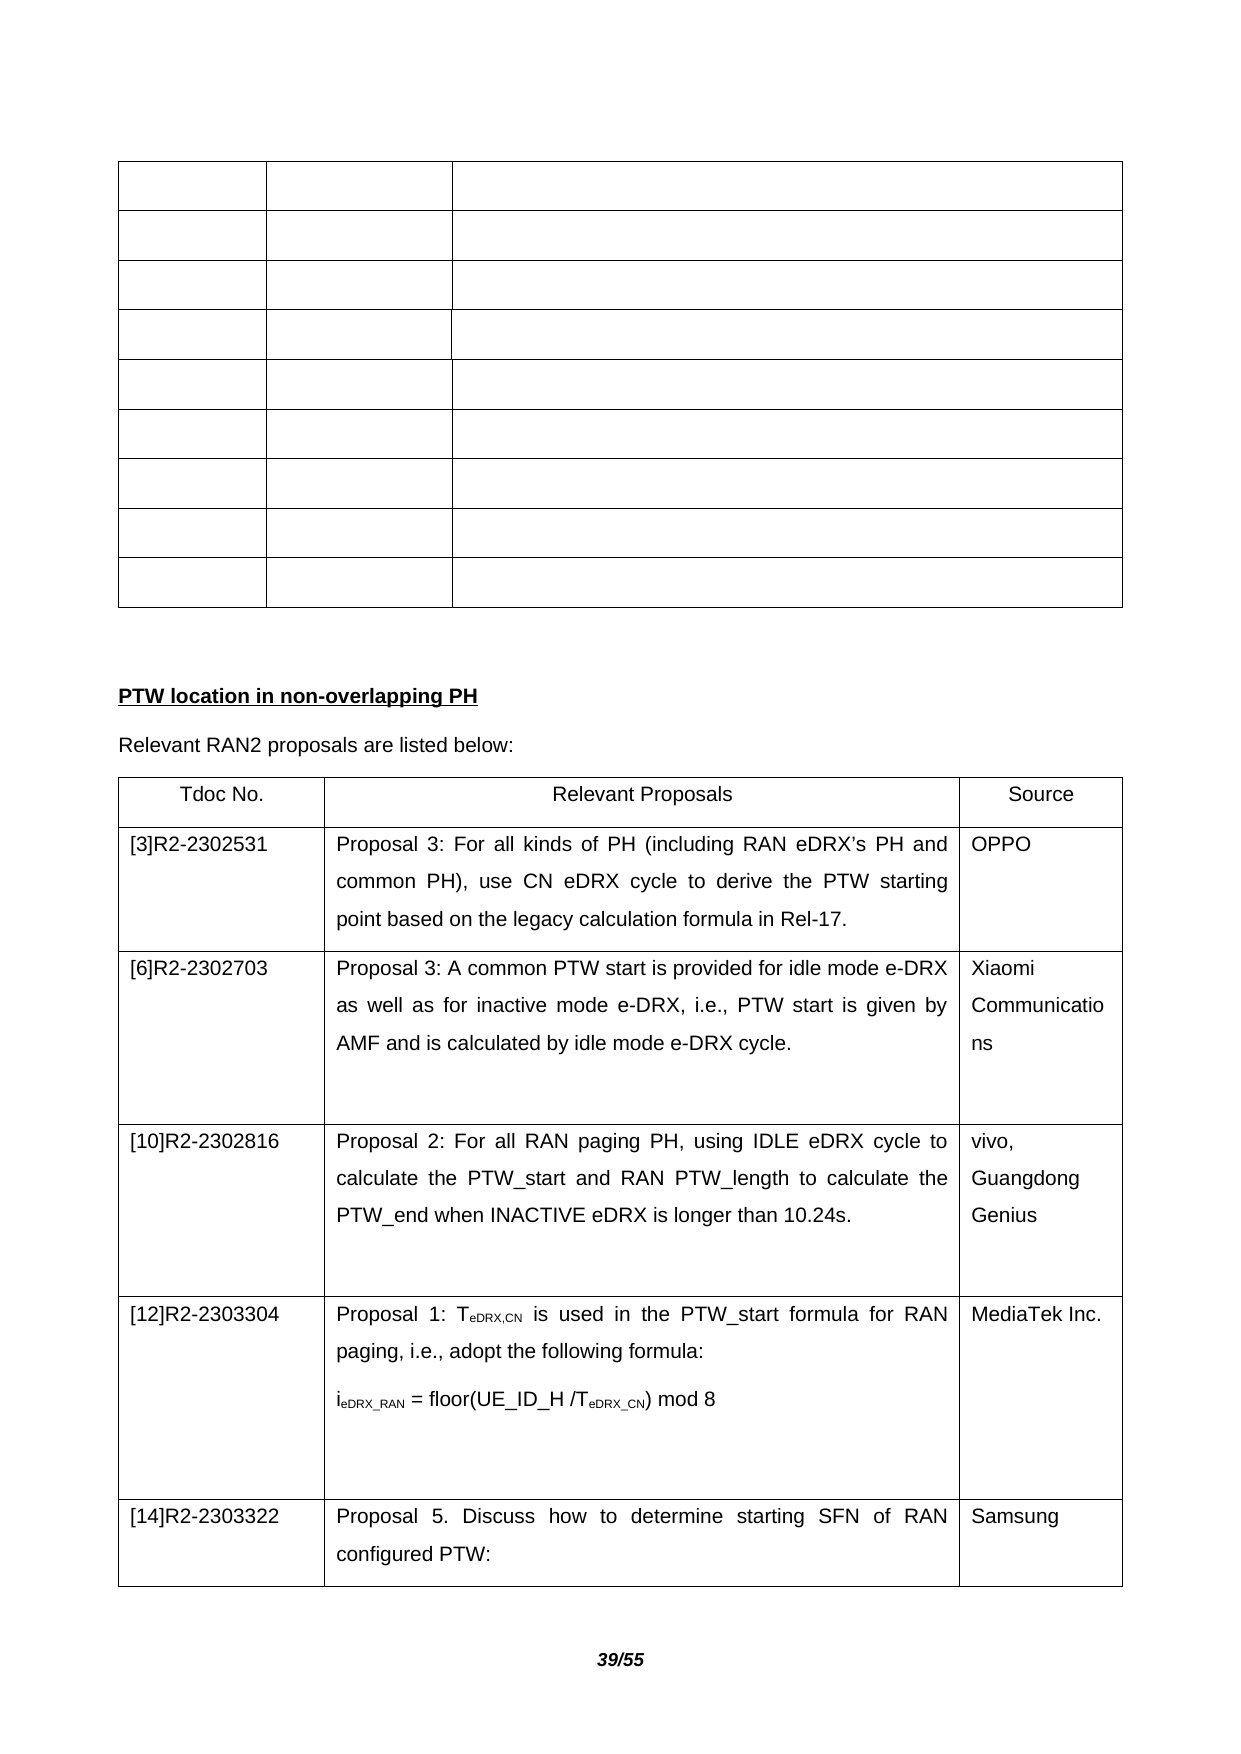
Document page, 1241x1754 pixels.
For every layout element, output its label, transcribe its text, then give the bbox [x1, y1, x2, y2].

table_cell Proposal 2: For all RAN paging PH, using IDLE eDRX cycle to calculate the PTW_start and RAN PTW_length to calculate the PTW_end when INACTIVE eDRX is longer than 10.24s. [325, 1125, 959, 1296]
table_header Tdoc No. [119, 778, 324, 827]
table_cell [452, 310, 1122, 359]
table_cell [119, 410, 266, 458]
table_cell Proposal 1: TeDRX,CN is used in the PTW_start formula for RAN paging, i.e., adopt the following formula: ieDRX_RAN = floor(UE_ID_H /TeDRX_CN) mod 8 [325, 1297, 959, 1499]
table_cell [453, 558, 1122, 607]
table_cell [267, 261, 452, 309]
table_cell [14]R2-2303322 [119, 1500, 324, 1586]
table_cell [453, 261, 1122, 309]
table_cell [12]R2-2303304 [119, 1297, 324, 1499]
table_cell Samsung [960, 1500, 1122, 1586]
table_cell [267, 310, 451, 359]
table_cell [267, 509, 452, 557]
table_cell Proposal 3: For all kinds of PH (including RAN eDRX’s PH and common PH), use CN eDRX cycle to derive the PTW starting point based on the legacy calculation formula in Rel-17. [325, 828, 959, 951]
table_cell OPPO [960, 828, 1122, 951]
table_cell [267, 459, 452, 508]
table_cell [119, 360, 266, 408]
table_cell [267, 360, 452, 408]
table_cell [267, 558, 452, 607]
table_cell [267, 410, 452, 458]
table_cell [6]R2-2302703 [119, 952, 324, 1123]
table_cell vivo, Guangdong Genius [960, 1125, 1122, 1296]
table_cell [453, 162, 1122, 210]
table_cell [267, 162, 452, 210]
table_header Source [960, 778, 1122, 827]
table_cell MediaTek Inc. [960, 1297, 1122, 1499]
table_cell [453, 509, 1122, 557]
table_cell [119, 211, 266, 260]
table_cell [119, 261, 266, 309]
table_cell [267, 211, 452, 260]
text Relevant RAN2 proposals are listed below: [118, 728, 1122, 761]
table_cell [453, 410, 1122, 458]
table_cell [119, 162, 266, 210]
table_cell [119, 310, 266, 359]
table_cell [119, 459, 266, 508]
table_cell [10]R2-2302816 [119, 1125, 324, 1296]
table_cell [119, 558, 266, 607]
table_cell [453, 360, 1122, 408]
table_cell [453, 459, 1122, 508]
text PTW location in non-overlapping PH [118, 680, 1122, 712]
table_cell Proposal 3: A common PTW start is provided for idle mode e-DRX as well as for inactive mode e-DRX, i.e., PTW start is given by AMF and is calculated by idle mode e-DRX cycle. [325, 952, 959, 1123]
table_cell [3]R2-2302531 [119, 828, 324, 951]
table_cell [119, 509, 266, 557]
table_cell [325, 1500, 959, 1586]
table_header Relevant Proposals [325, 778, 959, 827]
table_cell [453, 211, 1122, 260]
table_cell Xiaomi Communications [960, 952, 1122, 1123]
